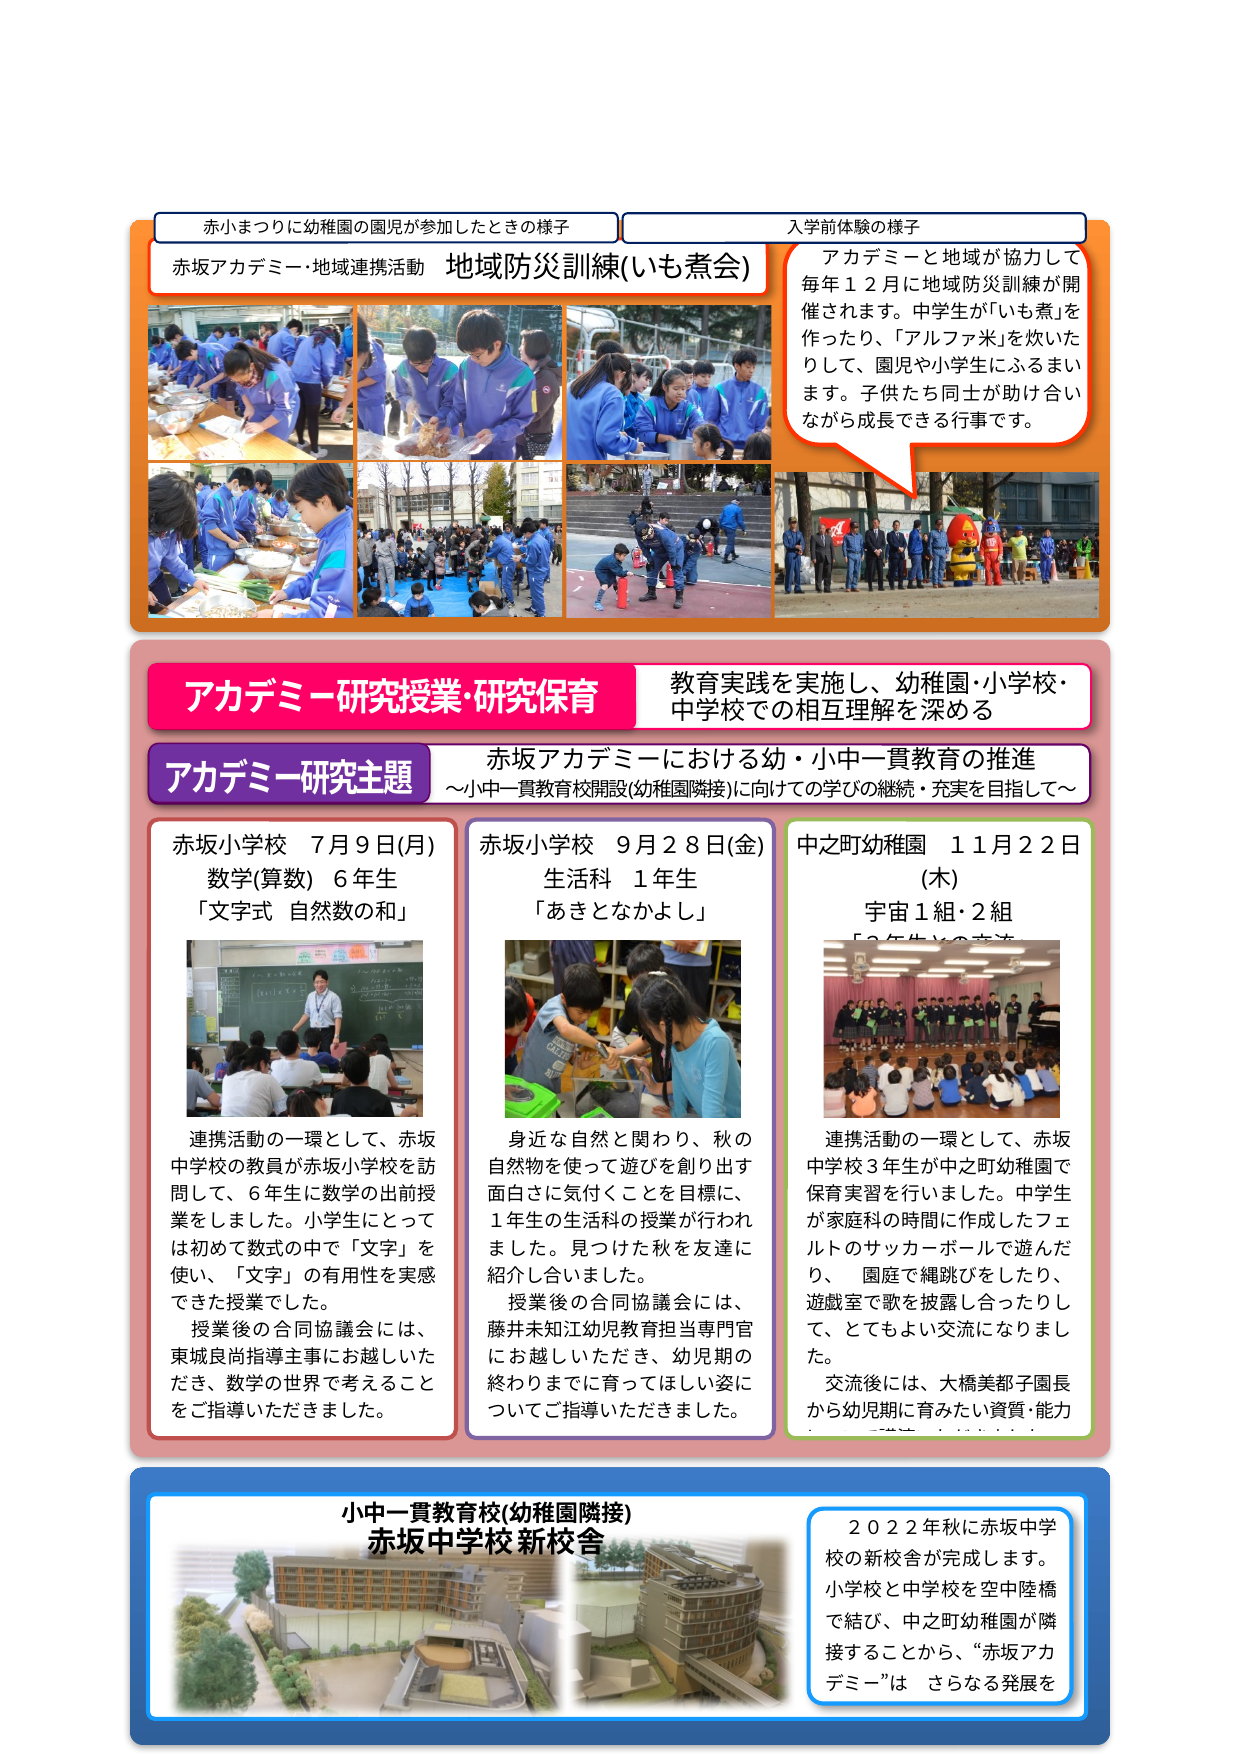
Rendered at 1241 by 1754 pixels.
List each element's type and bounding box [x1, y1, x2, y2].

picture [148, 305, 353, 460]
picture [566, 464, 771, 618]
picture [148, 463, 354, 618]
picture [357, 305, 562, 460]
picture [823, 940, 1060, 1118]
picture [774, 472, 1100, 618]
picture [504, 940, 741, 1118]
picture [186, 940, 423, 1117]
picture [357, 462, 563, 617]
picture [583, 1548, 779, 1697]
picture [566, 305, 772, 460]
picture [183, 1555, 552, 1704]
